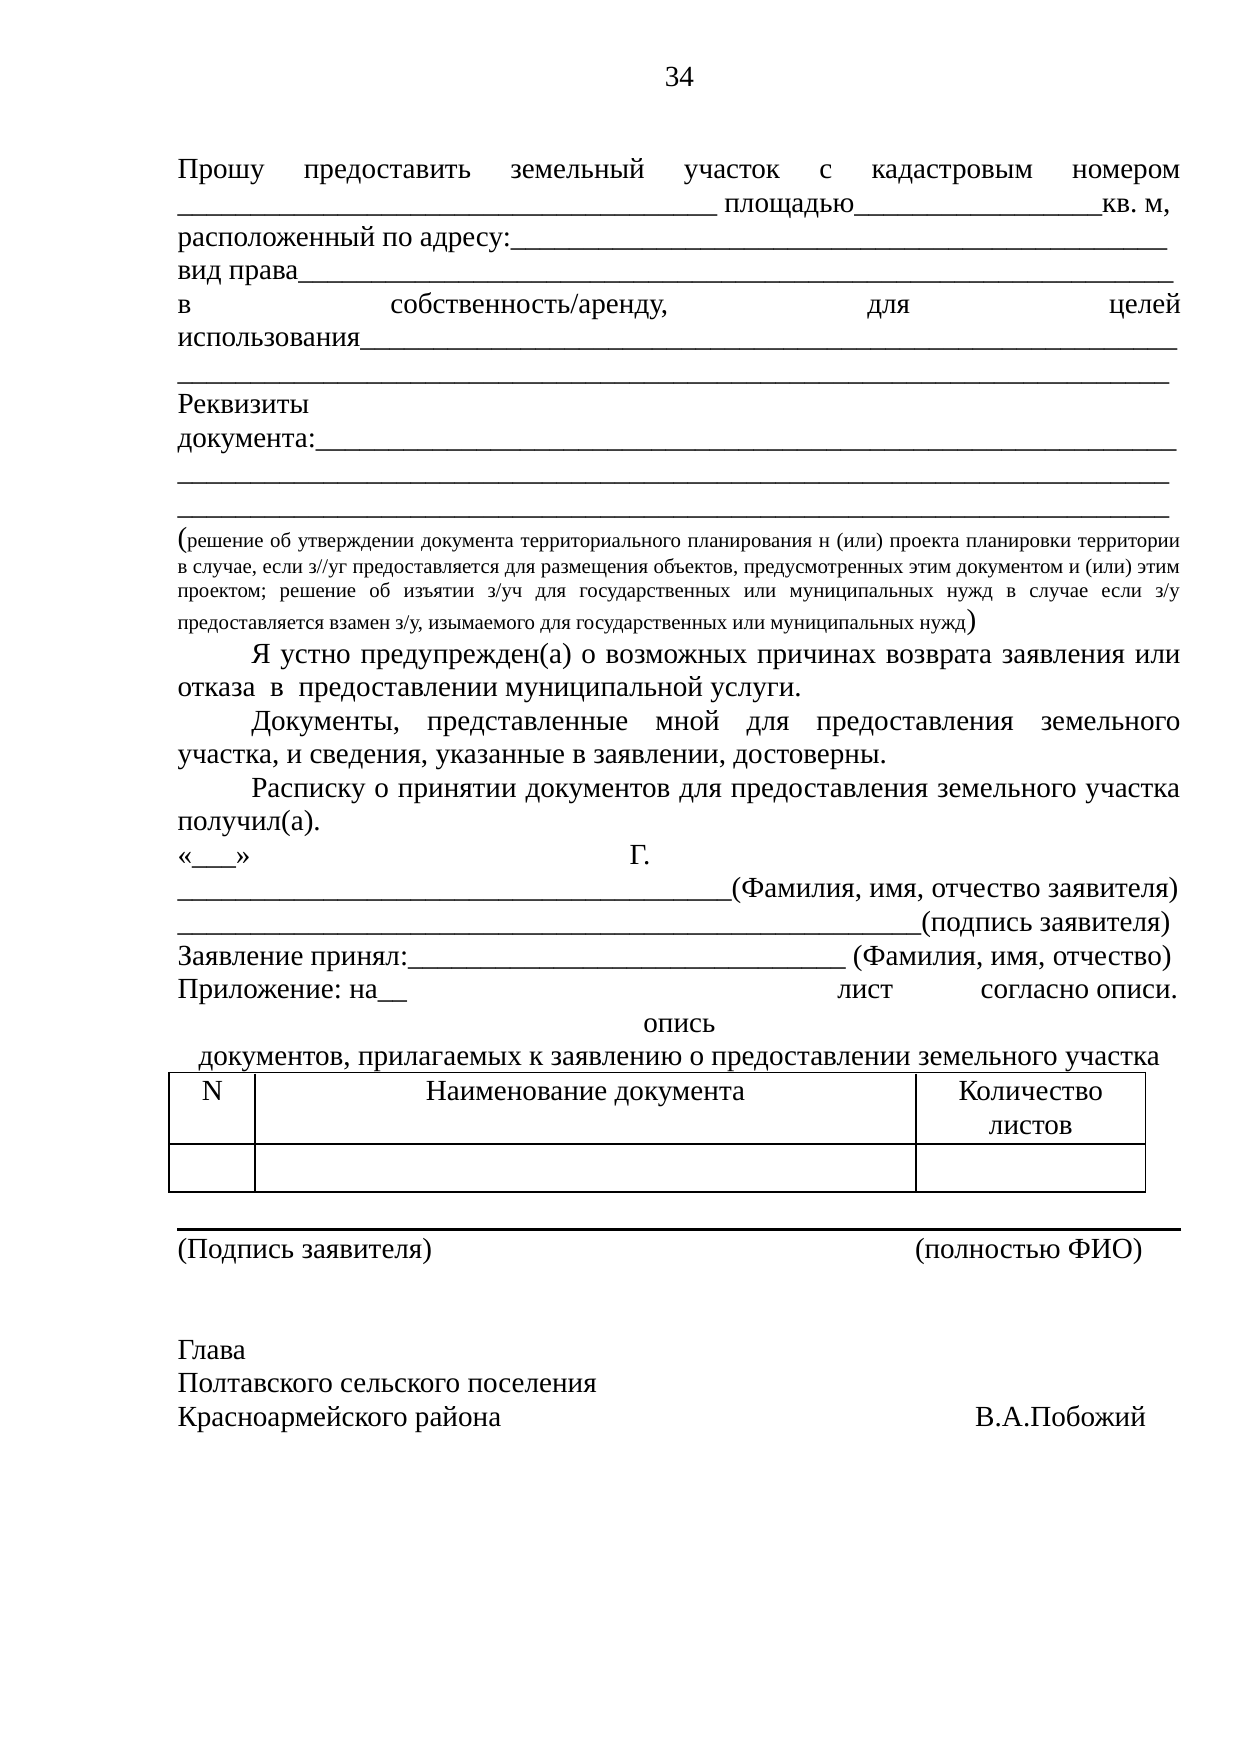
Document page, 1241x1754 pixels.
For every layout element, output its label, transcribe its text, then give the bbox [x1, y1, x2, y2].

text «___» Г. [177, 837, 1181, 871]
table_header Наименование документа [256, 1073, 916, 1143]
text Красноармейского района В.А.Побожий [177, 1399, 1181, 1433]
text (решение об утверждении документа территориального планирования н (или) проекта планировки территории в случае, если з//уг предоставляется для размещения объектов, предусмотренных этим документом и (или) этим проектом; решение об изъятии з/уч для государственных или муниципальных нужд в случае если з/у предоставляется взамен з/у, изымаемого для государственных или муниципальных нужд) [177, 521, 1181, 636]
text ______________________________________(Фамилия, имя, отчество заявителя) [177, 871, 1181, 904]
text Полтавского сельского поселения [177, 1366, 1181, 1399]
text расположенный по адресу:_____________________________________________ [177, 219, 1181, 252]
table_cell [256, 1145, 915, 1191]
table_cell [917, 1145, 1145, 1191]
text ___________________________________________________(подпись заявителя) [177, 904, 1181, 938]
text Прошу предоставить земельный участок с кадастровым номером _____________________________________ площадью_________________кв. м, [177, 152, 1181, 219]
text в собственность/аренду, для целей использования____________________________________________________________________________________________________________________________ [177, 286, 1181, 386]
text Документы, представленные мной для предоставления земельного участка, и сведения, указанные в заявлении, достоверны. [177, 703, 1181, 770]
text опись [177, 1005, 1181, 1038]
table_cell [170, 1145, 254, 1191]
text документов, прилагаемых к заявлению о предоставлении земельного участка [177, 1038, 1181, 1072]
text Я устно предупрежден(а) о возможных причинах возврата заявления или отказа в предоставлении муниципальной услуги. [177, 636, 1181, 703]
text вид права____________________________________________________________ [177, 252, 1181, 286]
text Реквизиты документа:___________________________________________________________________________________________________________________________________________________________________________________________________ [177, 386, 1181, 521]
text Глава [177, 1332, 1181, 1366]
text Приложение: на__ лист согласно описи. [177, 971, 1181, 1005]
table_header N [170, 1073, 255, 1143]
text Расписку о принятии документов для предоставления земельного участка получил(а). [177, 770, 1181, 837]
text Заявление принял:______________________________ (Фамилия, имя, отчество) [177, 938, 1181, 971]
text (Подпись заявителя) (полностью ФИО) [177, 1231, 1181, 1265]
table_header Количество листов [917, 1073, 1145, 1143]
